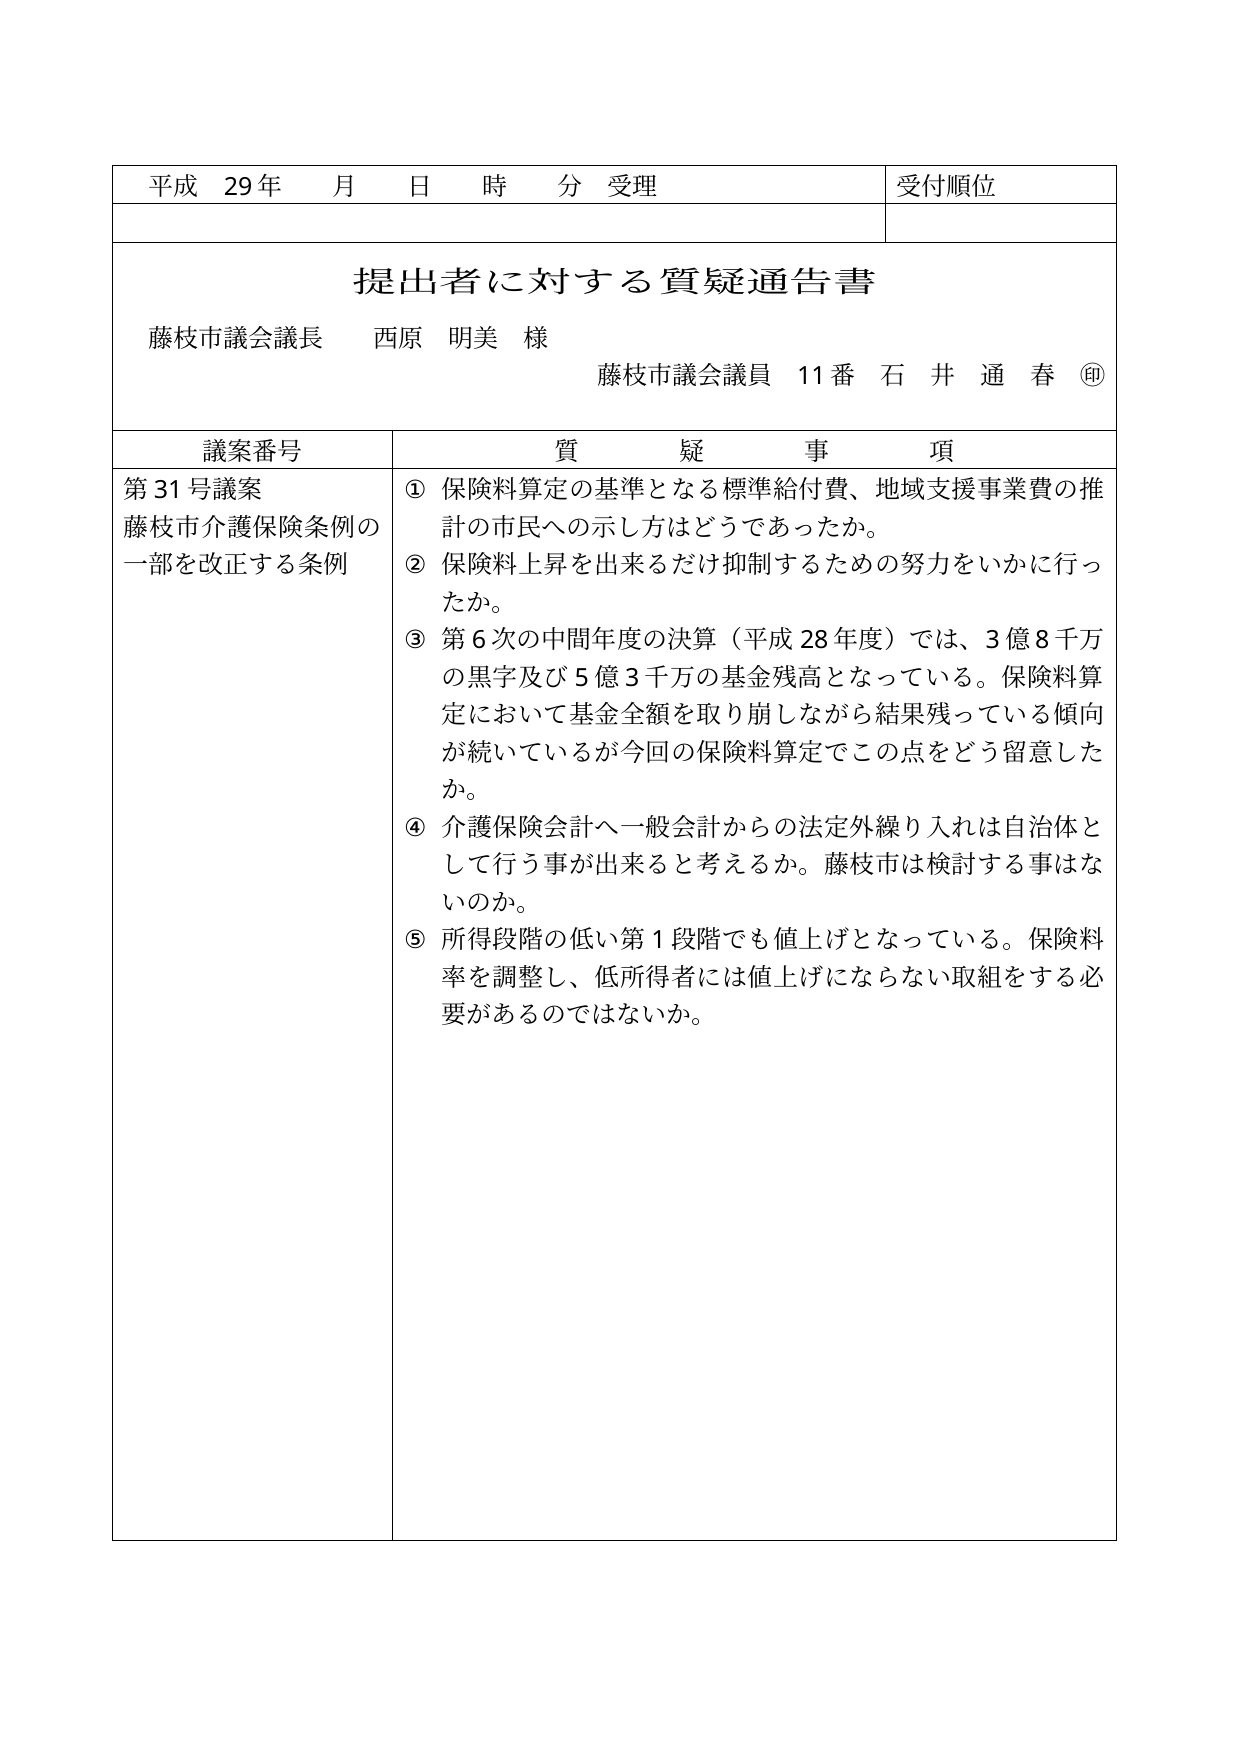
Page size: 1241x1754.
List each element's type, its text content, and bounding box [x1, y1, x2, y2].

table_cell 提出者に対する質疑通告書 藤枝市議会議長 西原 明美 様 藤枝市議会議員 11番 石 井 通 春 ㊞ [113, 243, 1116, 429]
table_cell 議案番号 [113, 431, 392, 468]
table_cell 第31号議案 藤枝市介護保険条例の一部を改正する条例 [113, 469, 392, 1539]
table_cell [886, 204, 1116, 242]
table_cell [113, 204, 885, 242]
table_cell 質 疑 事 項 [393, 431, 1116, 468]
table_header 平成 29年 月 日 時 分 受理 [113, 166, 885, 203]
table_header 受付順位 [886, 166, 1116, 203]
table_cell 保険料算定の基準となる標準給付費、地域支援事業費の推計の市民への示し方はどうであったか。 保険料上昇を出来るだけ抑制するための努力をいかに行ったか。 第6次の中間年度の決算（平成28年度）では、3億8千万の黒字及び5億3千万の基金残高となっている。保険料算定において基金全額を取り崩しながら結果残っている傾向が続いているが今回の保険料算定でこの点をどう留意したか。 介護保険会計へ一般会計からの法定外繰り入れは自治体として行う事が出来ると考えるか。藤枝市は検討する事はないのか。 所得段階の低い第1段階でも値上げとなっている。保険料率を調整し、低所得者には値上げにならない取組をする必要があるのではないか。 [393, 469, 1116, 1539]
